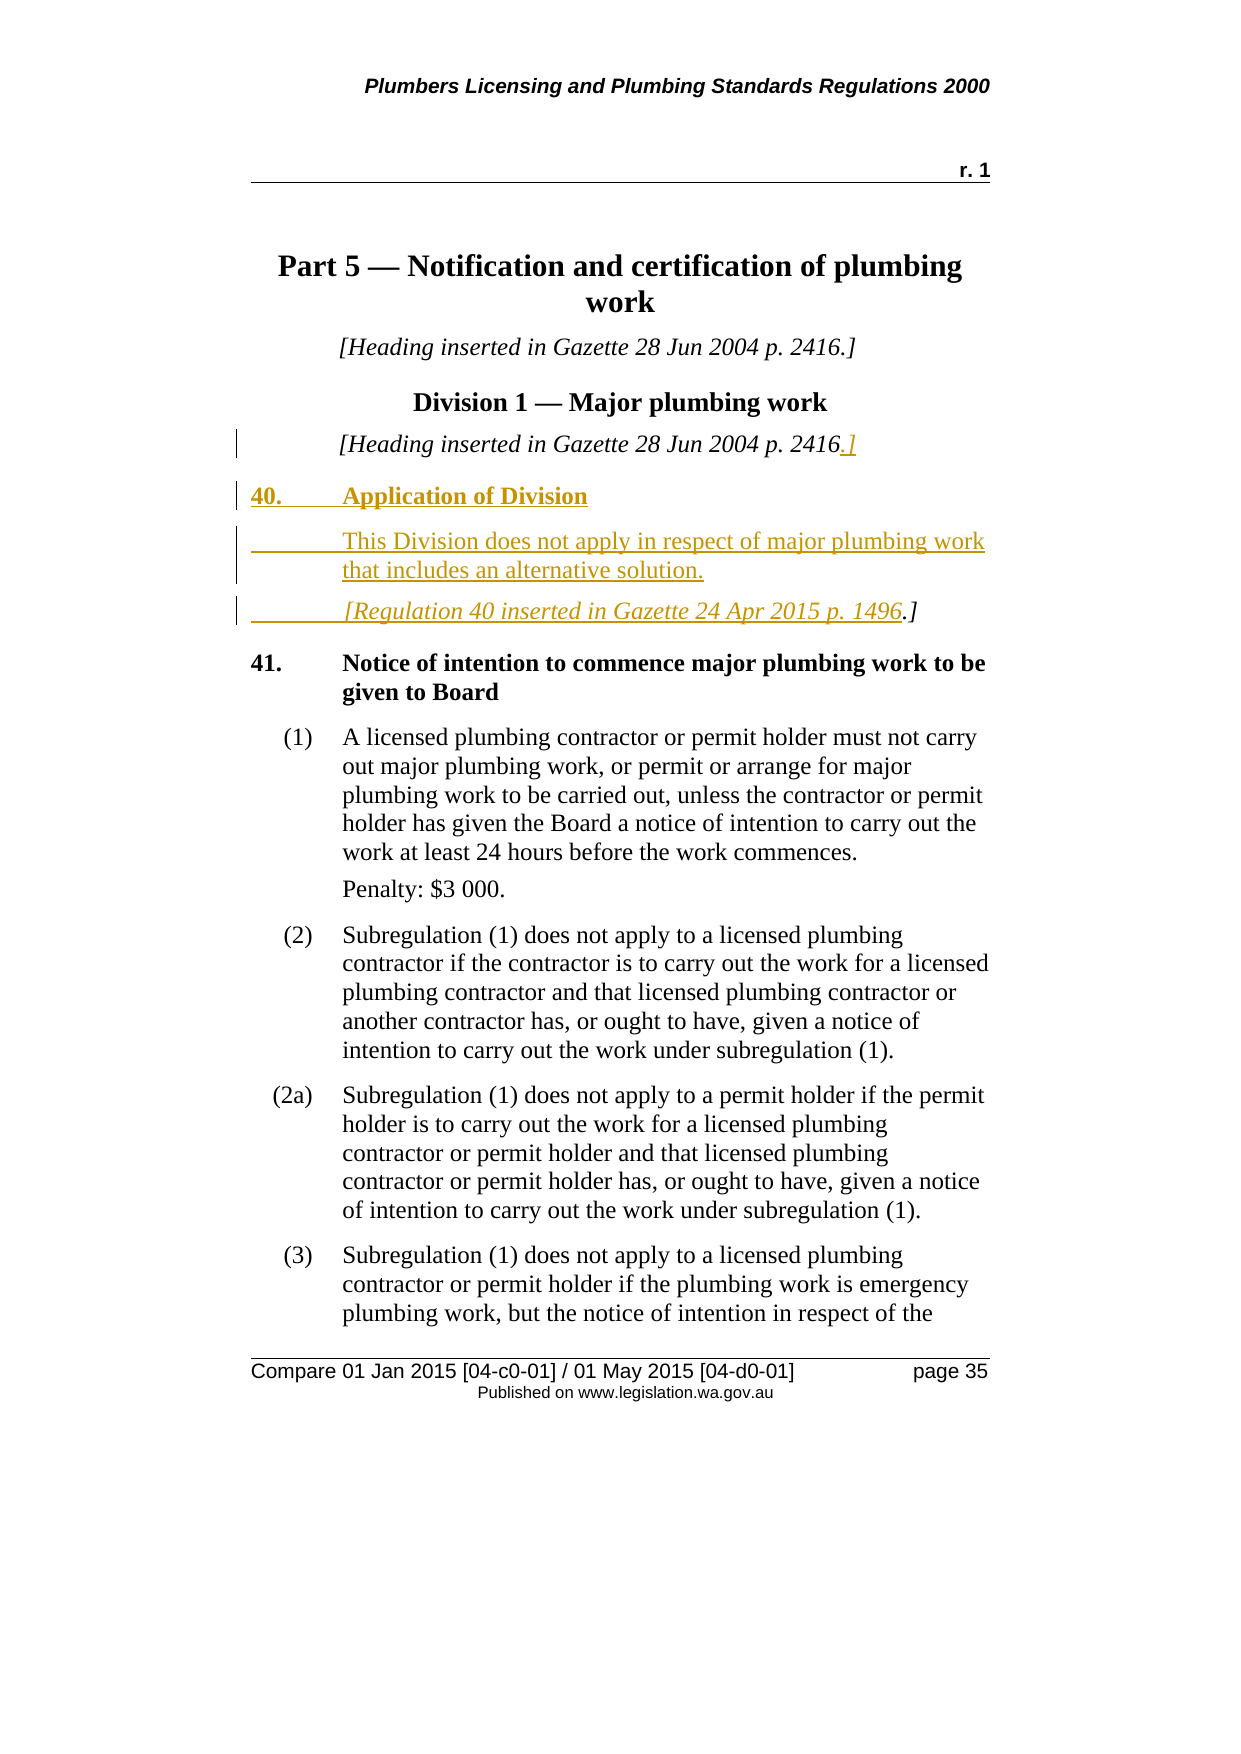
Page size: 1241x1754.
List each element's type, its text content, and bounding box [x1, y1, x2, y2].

text Penalty: $3 000. [251, 874, 990, 903]
subtitle [Heading inserted in Gazette 28 Jun 2004 p. 2416.] [251, 332, 990, 361]
text .] [251, 596, 990, 625]
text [251, 1241, 990, 1327]
text (2) Subregulation (1) does not apply to a licensed plumbing contractor if the contractor is to carry out the work for a licensed plumbing contractor and that licensed plumbing contractor or another contractor has, or ought to have, given a notice of intention to carry out the work under subregulation (1). [251, 920, 990, 1063]
text (2a) Subregulation (1) does not apply to a permit holder if the permit holder is to carry out the work for a licensed plumbing contractor or permit holder and that licensed plumbing contractor or permit holder has, or ought to have, given a notice of intention to carry out the work under subregulation (1). [251, 1080, 990, 1224]
subtitle Part 5 — Notification and certification of plumbing work [251, 247, 990, 319]
subtitle Division 1 — Major plumbing work [251, 386, 990, 417]
subtitle [Heading inserted in Gazette 28 Jun 2004 p. 2416 [251, 429, 990, 458]
subtitle 41. Notice of intention to commence major plumbing work to be given to Board [251, 648, 990, 706]
text (1) A licensed plumbing contractor or permit holder must not carry out major plumbing work, or permit or arrange for major plumbing work to be carried out, unless the contractor or permit holder has given the Board a notice of intention to carry out the work at least 24 hours before the work commences. [251, 722, 990, 866]
